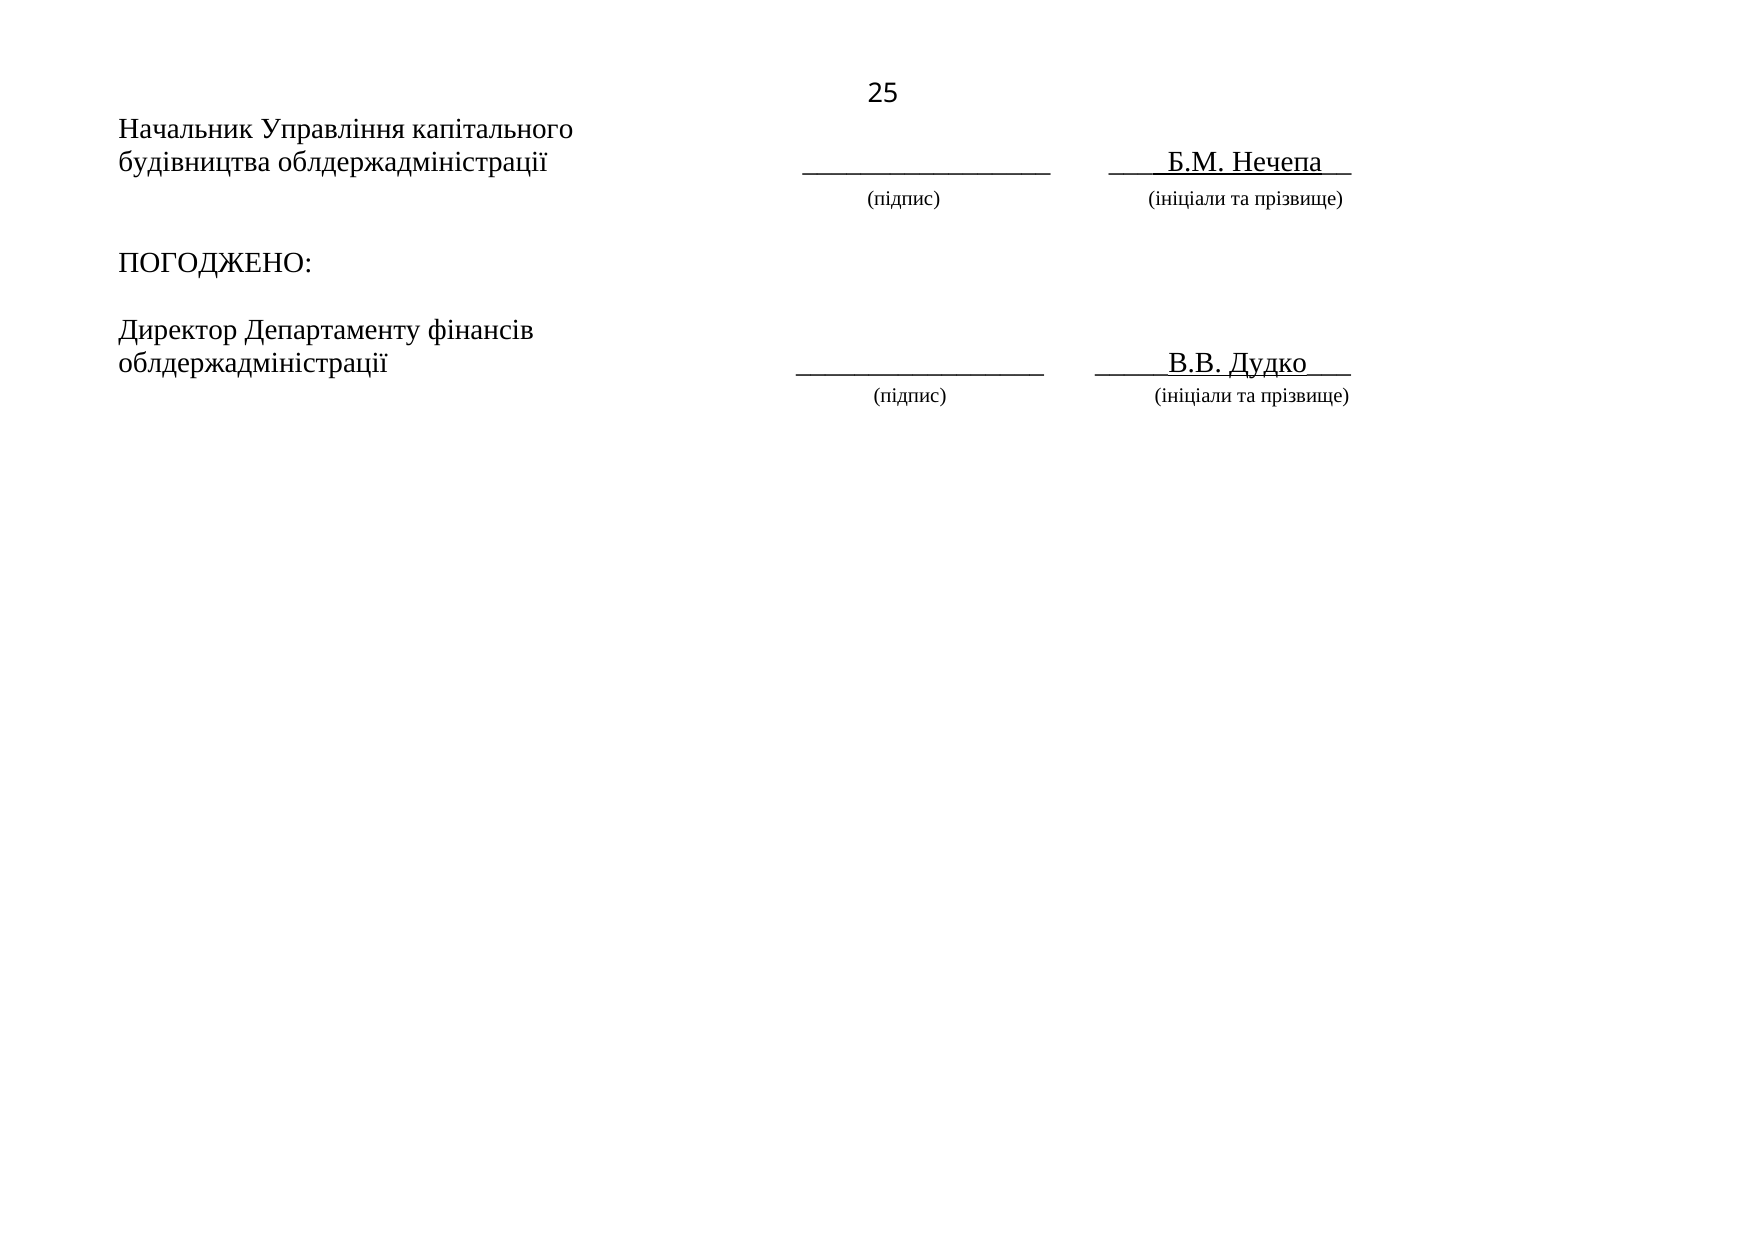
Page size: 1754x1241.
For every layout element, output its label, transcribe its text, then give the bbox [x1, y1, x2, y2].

text будівництва облдержадміністрації _________________ ___ Б.М. Нечепа__ (підпис) (ініціали та прізвище) [118, 144, 1648, 211]
text ПОГОДЖЕНО: [118, 245, 1648, 278]
text Директор Департаменту фінансів [118, 312, 1648, 346]
text Начальник Управління капітального [118, 111, 1648, 144]
text облдержадміністрації _________________ _____В.В. Дудко___ (підпис) (ініціали та прізвище) [118, 346, 1648, 408]
